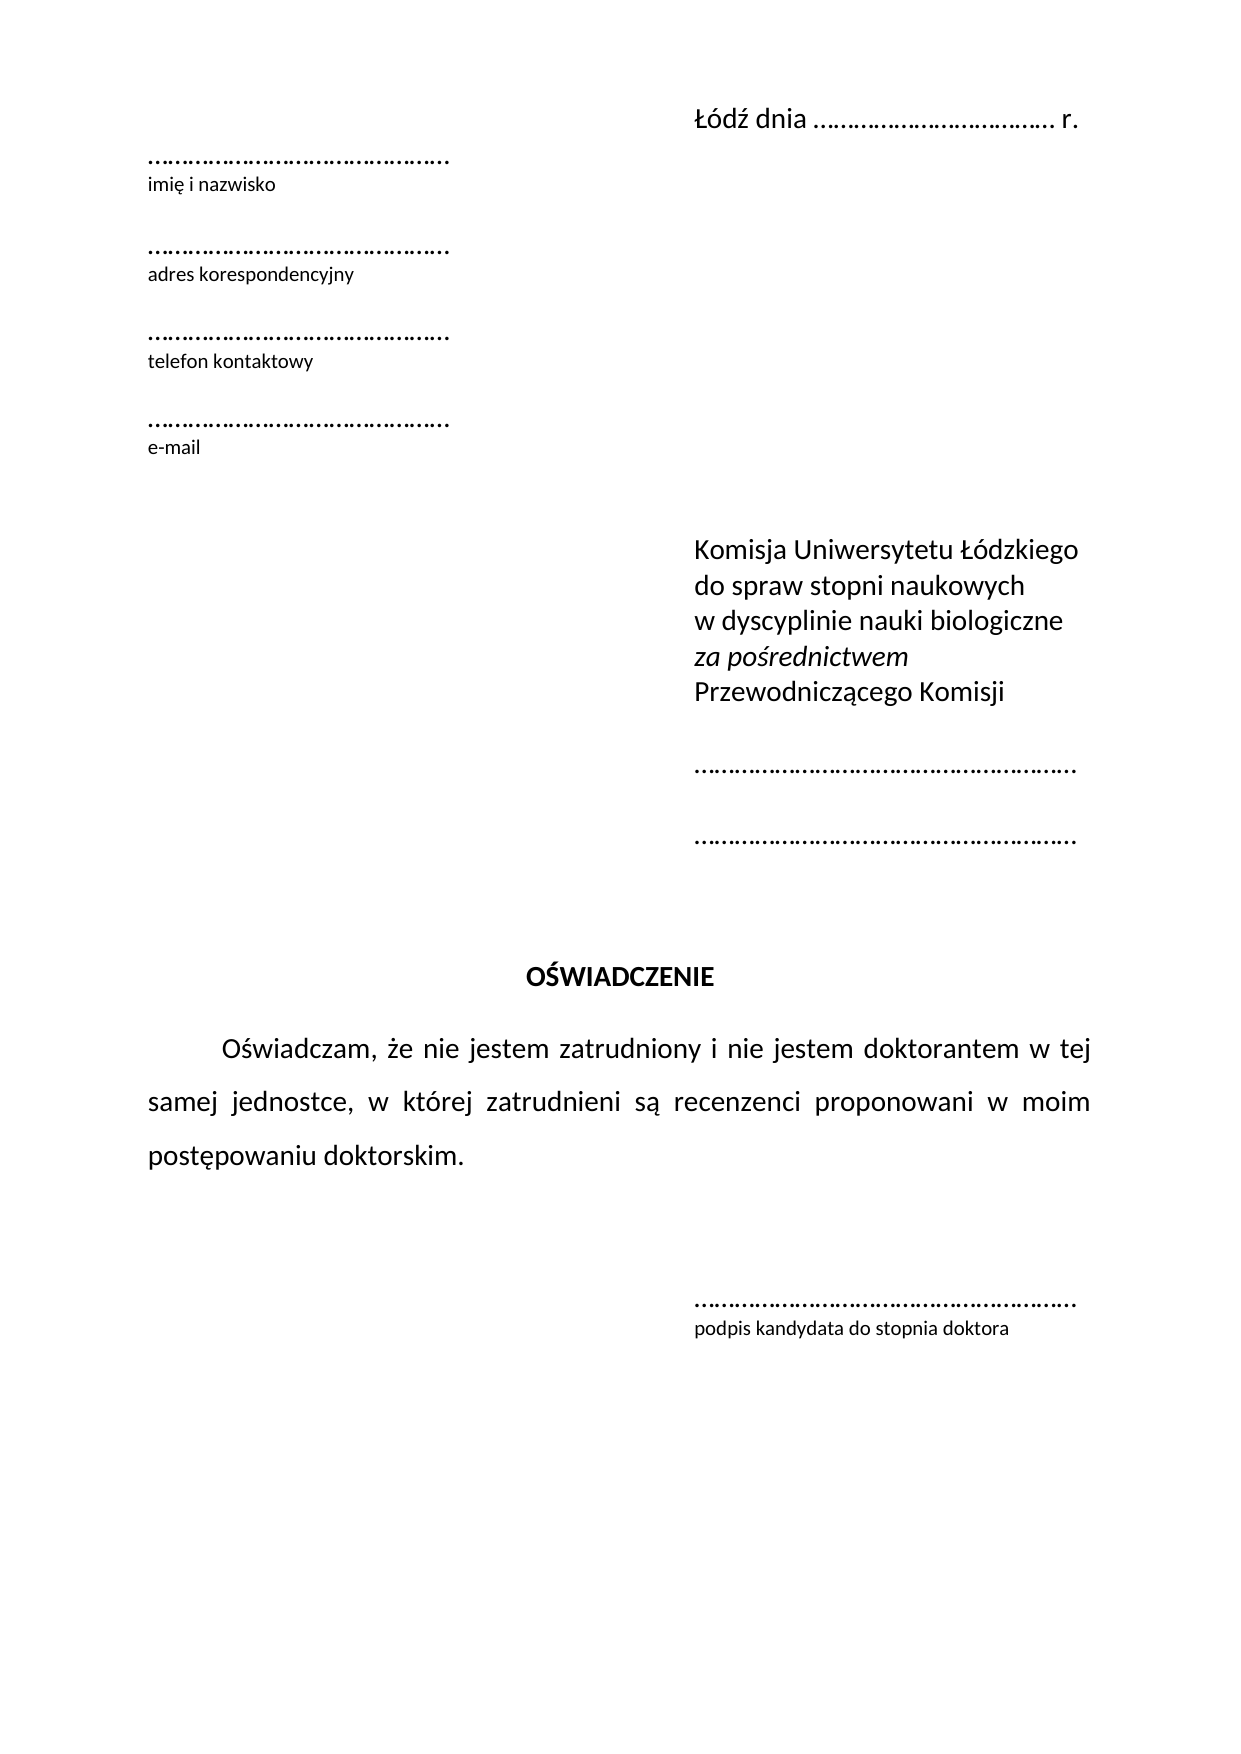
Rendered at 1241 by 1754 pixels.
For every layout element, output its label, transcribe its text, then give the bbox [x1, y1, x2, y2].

text ………………………………………………… [694, 1279, 1092, 1315]
text e-mail [148, 434, 1092, 460]
text ……………………………………… imię i nazwisko [148, 136, 1092, 226]
text za pośrednictwem [694, 638, 1092, 673]
text Łódź dnia ……………………………… r. [148, 100, 1092, 136]
text …………………………………………………………………………………………………… [694, 745, 1092, 852]
text ……………………………………… adres korespondencyjny [148, 226, 1092, 287]
text podpis kandydata do stopnia doktora [694, 1315, 1092, 1340]
text Oświadczam, że nie jestem zatrudniony i nie jestem doktorantem w tej samej jednostce, w której zatrudnieni są recenzenci proponowani w moim postępowaniu doktorskim. [148, 1030, 1092, 1172]
text Komisja Uniwersytetu Łódzkiego do spraw stopni naukowych w dyscyplinie nauki biologiczne [694, 531, 1092, 638]
text ……………………………………… [148, 399, 1092, 434]
text ……………………………………… telefon kontaktowy [148, 312, 1092, 373]
text OŚWIADCZENIE [148, 958, 1092, 994]
text Przewodniczącego Komisji [694, 673, 1092, 709]
